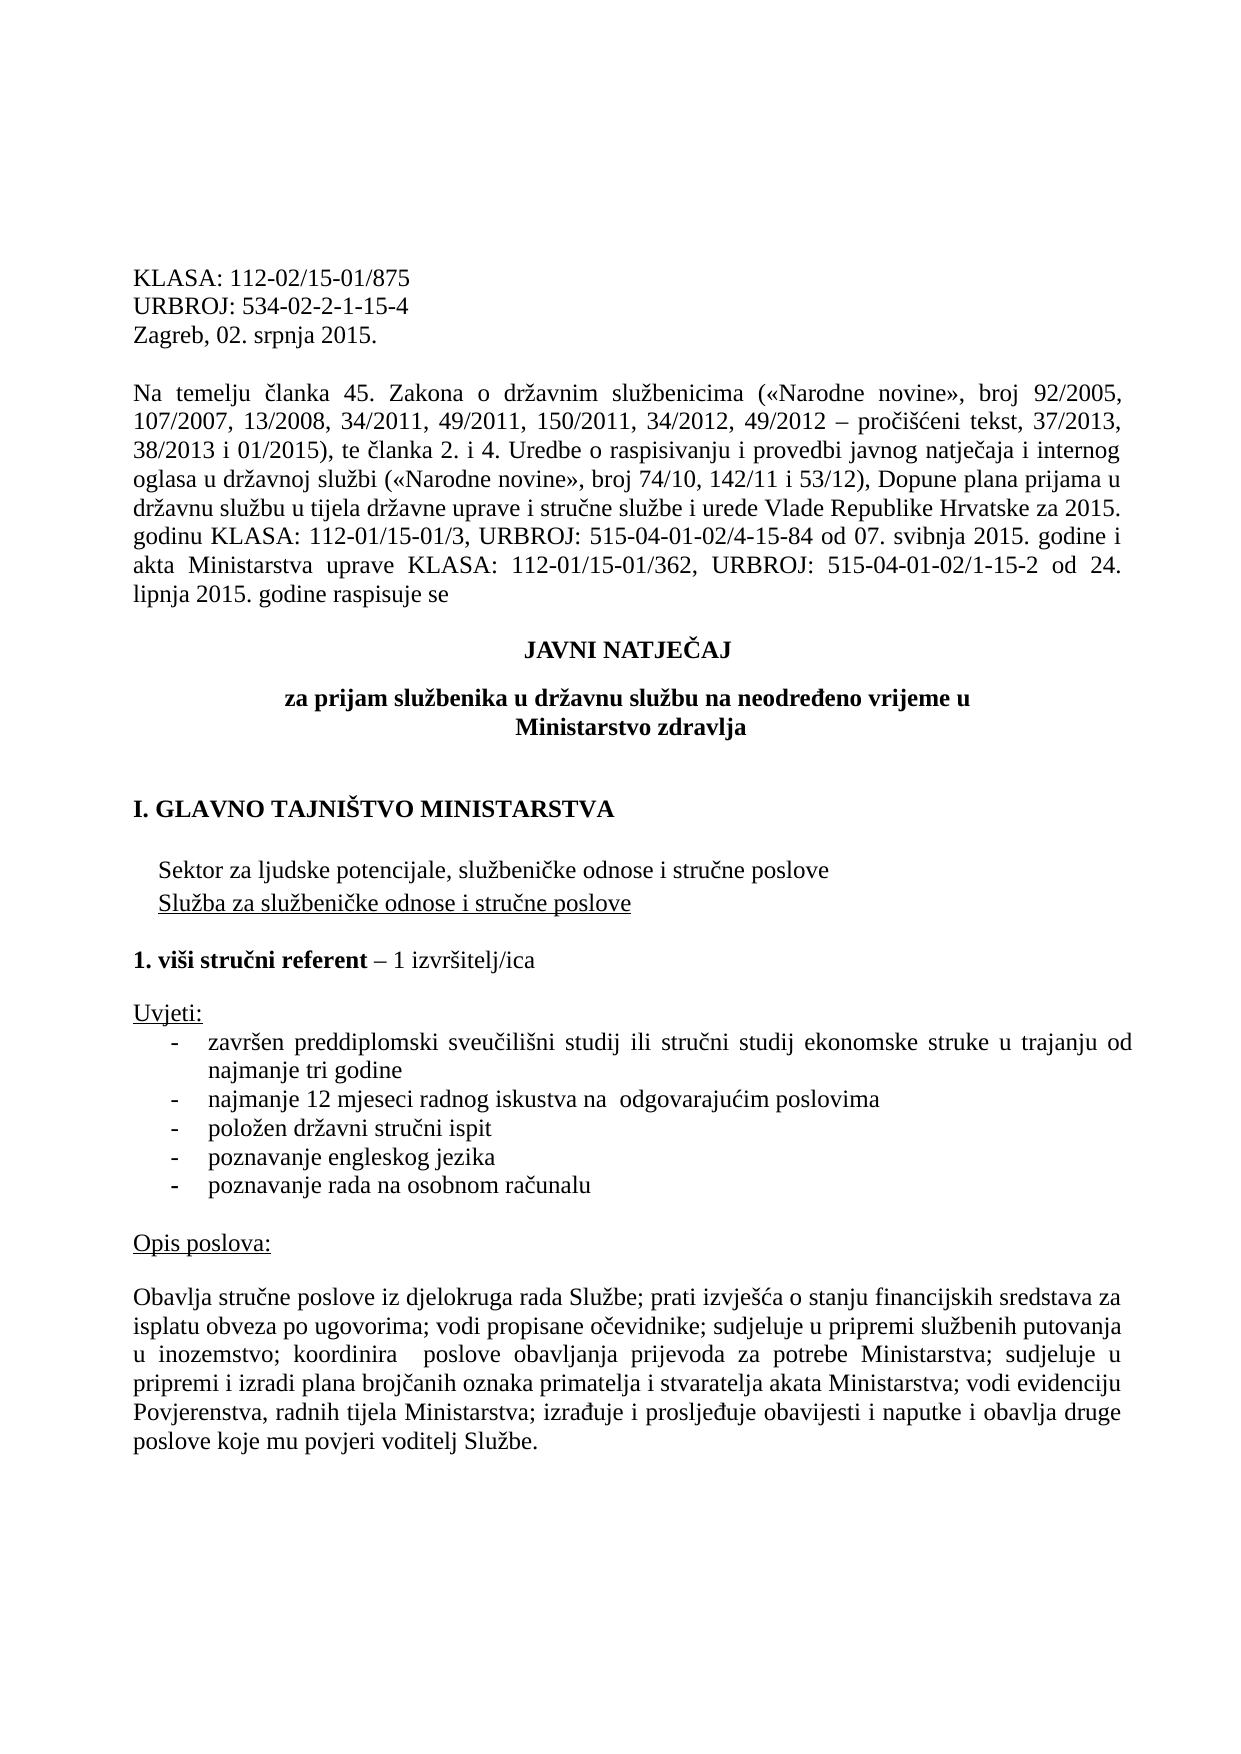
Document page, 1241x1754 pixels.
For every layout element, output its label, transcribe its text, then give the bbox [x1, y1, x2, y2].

text Obavlja stručne poslove iz djelokruga rada Službe; prati izvješća o stanju financijskih sredstava za isplatu obveza po ugovorima; vodi propisane očevidnike; sudjeluje u pripremi službenih putovanja u inozemstvo; koordinira poslove obavljanja prijevoda za potrebe Ministarstva; sudjeluje u pripremi i izradi plana brojčanih oznaka primatelja i stvaratelja akata Ministarstva; vodi evidenciju Povjerenstva, radnih tijela Ministarstva; izrađuje i prosljeđuje obavijesti i naputke i obavlja druge poslove koje mu povjeri voditelj Službe. [133, 1282, 1122, 1454]
list položen državni stručni ispit [170, 1113, 1133, 1142]
text za prijam službenika u državnu službu na neodređeno vrijeme u [133, 683, 1122, 712]
text Služba za službeničke odnose i stručne poslove [133, 888, 1122, 917]
list poznavanje engleskog jezika [170, 1142, 1133, 1171]
list završen preddiplomski sveučilišni studij ili stručni studij ekonomske struke u trajanju od najmanje tri godine [170, 1027, 1133, 1084]
text 1. viši stručni referent – 1 izvršitelj/ica [133, 945, 1122, 974]
text JAVNI NATJEČAJ [133, 636, 1122, 664]
text URBROJ: 534-02-2-1-15-4 [133, 291, 1122, 320]
text Na temelju članka 45. Zakona o državnim službenicima («Narodne novine», broj 92/2005, 107/2007, 13/2008, 34/2011, 49/2011, 150/2011, 34/2012, 49/2012 – pročišćeni tekst, 37/2013, 38/2013 i 01/2015), te članka 2. i 4. Uredbe o raspisivanju i provedbi javnog natječaja i internog oglasa u državnoj službi («Narodne novine», broj 74/10, 142/11 i 53/12), Dopune plana prijama u državnu službu u tijela državne uprave i stručne službe i urede Vlade Republike Hrvatske za 2015. godinu KLASA: 112-01/15-01/3, URBROJ: 515-04-01-02/4-15-84 od 07. svibnja 2015. godine i akta Ministarstva uprave KLASA: 112-01/15-01/362, URBROJ: 515-04-01-02/1-15-2 od 24. lipnja 2015. godine raspisuje se [133, 378, 1122, 608]
text Uvjeti: [133, 998, 1122, 1027]
text Sektor za ljudske potencijale, službeničke odnose i stručne poslove [133, 855, 1122, 883]
text KLASA: 112-02/15-01/875 [133, 263, 1122, 291]
text I. GLAVNO TAJNIŠTVO MINISTARSTVA [133, 794, 1122, 823]
list poznavanje rada na osobnom računalu [170, 1171, 1133, 1199]
text Ministarstvo zdravlja [133, 712, 1122, 741]
list najmanje 12 mjeseci radnog iskustva na odgovarajućim poslovima [170, 1084, 1133, 1113]
text Opis poslova: [133, 1228, 1122, 1257]
text Zagreb, 02. srpnja 2015. [133, 320, 1122, 349]
